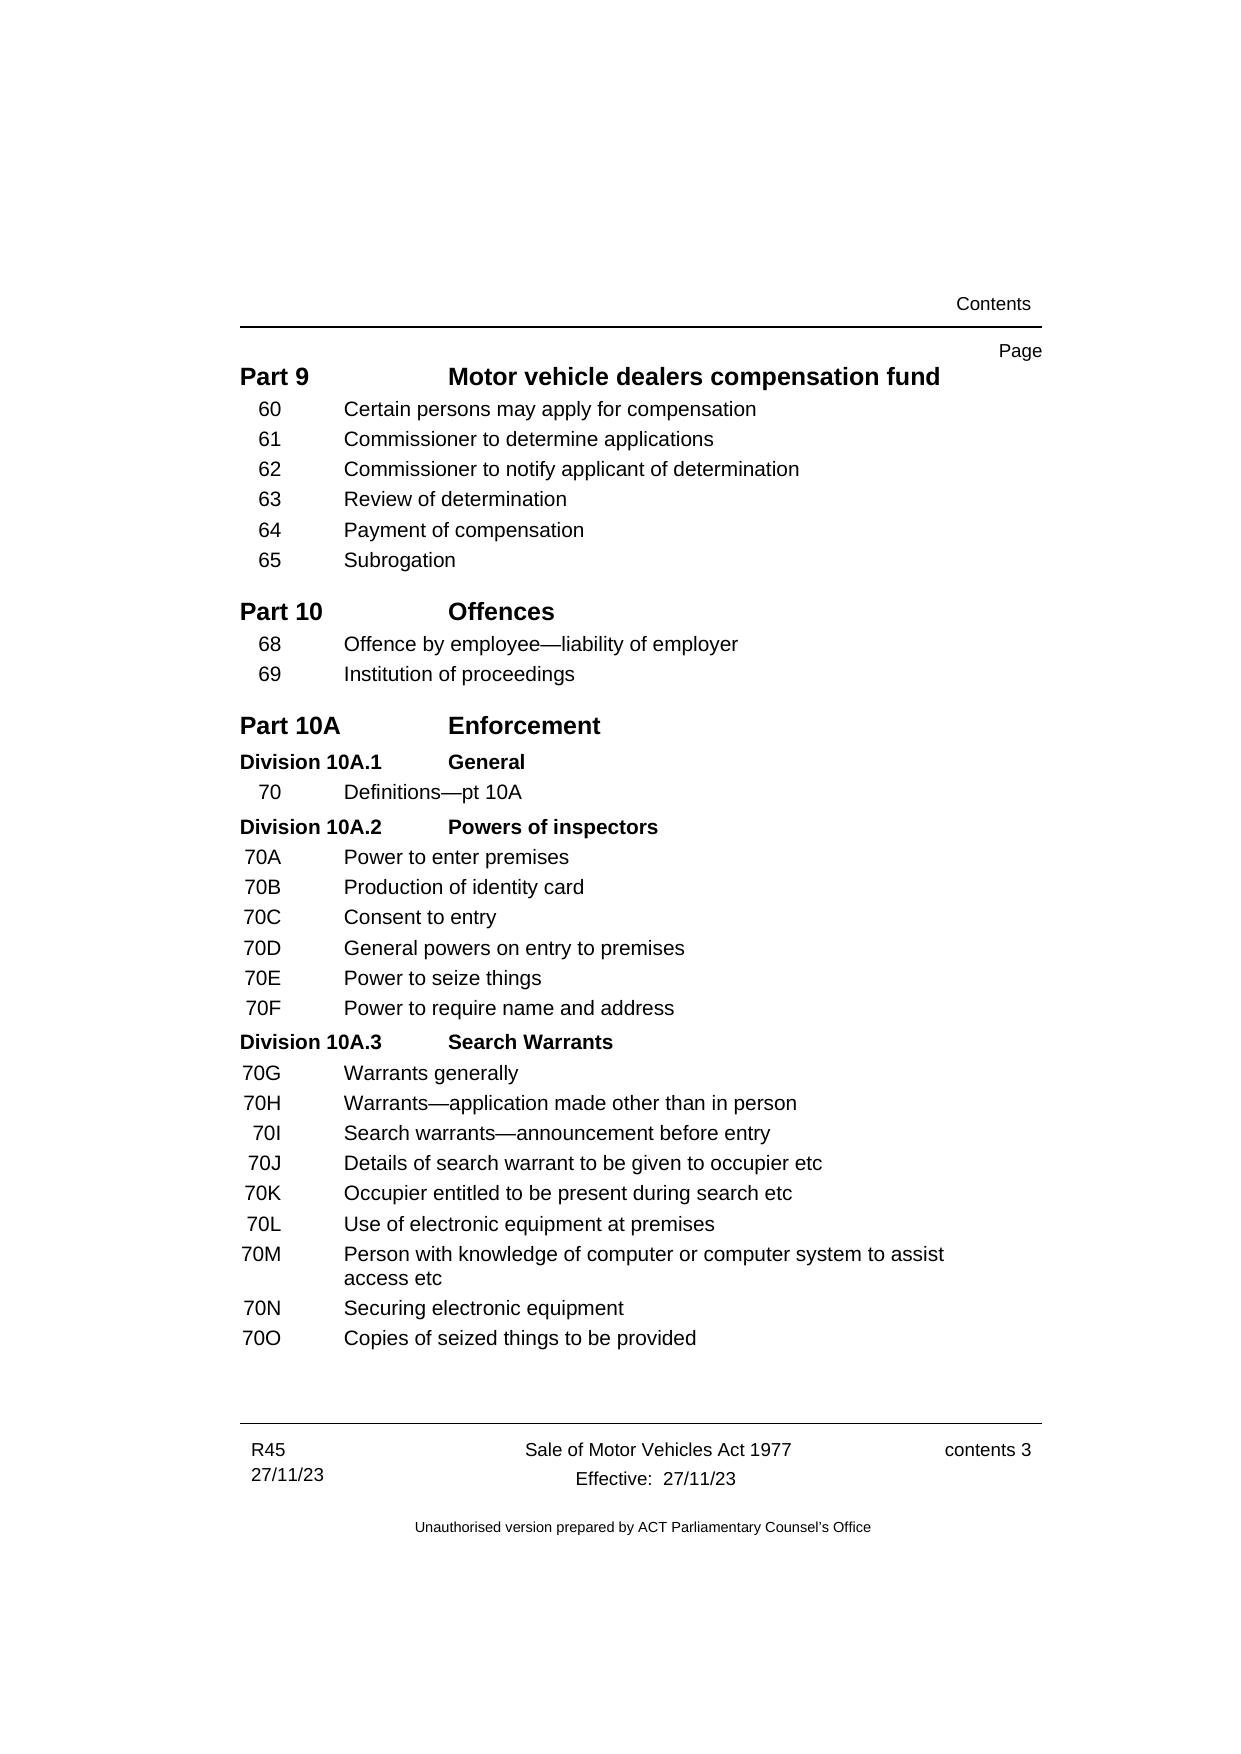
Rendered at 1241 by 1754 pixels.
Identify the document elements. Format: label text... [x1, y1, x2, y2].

text 65 Subrogation 38 [239, 548, 996, 572]
text 70J Details of search warrant to be given to occupier etc 49 [239, 1151, 996, 1175]
text Division 10A.3 Search Warrants 46 [239, 1030, 996, 1054]
text 70M Person with knowledge of computer or computer system to assist access etc 51 [239, 1242, 996, 1289]
text 60 Certain persons may apply for compensation 36 [239, 397, 996, 421]
text 64 Payment of compensation 37 [239, 517, 996, 541]
text 70N Securing electronic equipment 52 [239, 1296, 996, 1320]
text 70H Warrants—application made other than in person 47 [239, 1091, 996, 1114]
text Part 10 Offences 39 [239, 597, 996, 625]
text 70K Occupier entitled to be present during search etc 49 [239, 1181, 996, 1205]
text 63 Review of determination 37 [239, 487, 996, 511]
text 70A Power to enter premises 40 [239, 845, 996, 869]
text 70 Definitions—pt 10A 40 [239, 780, 996, 804]
text Part 10A Enforcement 40 [239, 711, 996, 739]
text Division 10A.2 Powers of inspectors 40 [239, 814, 996, 838]
text 70F Power to require name and address 45 [239, 996, 996, 1020]
text 68 Offence by employee—liability of employer 39 [239, 632, 996, 656]
text 70B Production of identity card 41 [239, 875, 996, 899]
text Part 9 Motor vehicle dealers compensation fund 36 [239, 362, 996, 390]
text 70C Consent to entry 41 [239, 905, 996, 929]
text 61 Commissioner to determine applications 36 [239, 427, 996, 451]
text 70G Warrants generally 46 [239, 1060, 996, 1084]
text 62 Commissioner to notify applicant of determination 37 [239, 457, 996, 481]
text 70E Power to seize things 44 [239, 966, 996, 989]
text 70O Copies of seized things to be provided 53 [239, 1326, 996, 1350]
text 69 Institution of proceedings 39 [239, 662, 996, 686]
text 70I Search warrants—announcement before entry 48 [239, 1121, 996, 1145]
text 70L Use of electronic equipment at premises 50 [239, 1211, 996, 1235]
text Division 10A.1 General 40 [239, 750, 996, 774]
text 70D General powers on entry to premises 43 [239, 935, 996, 959]
